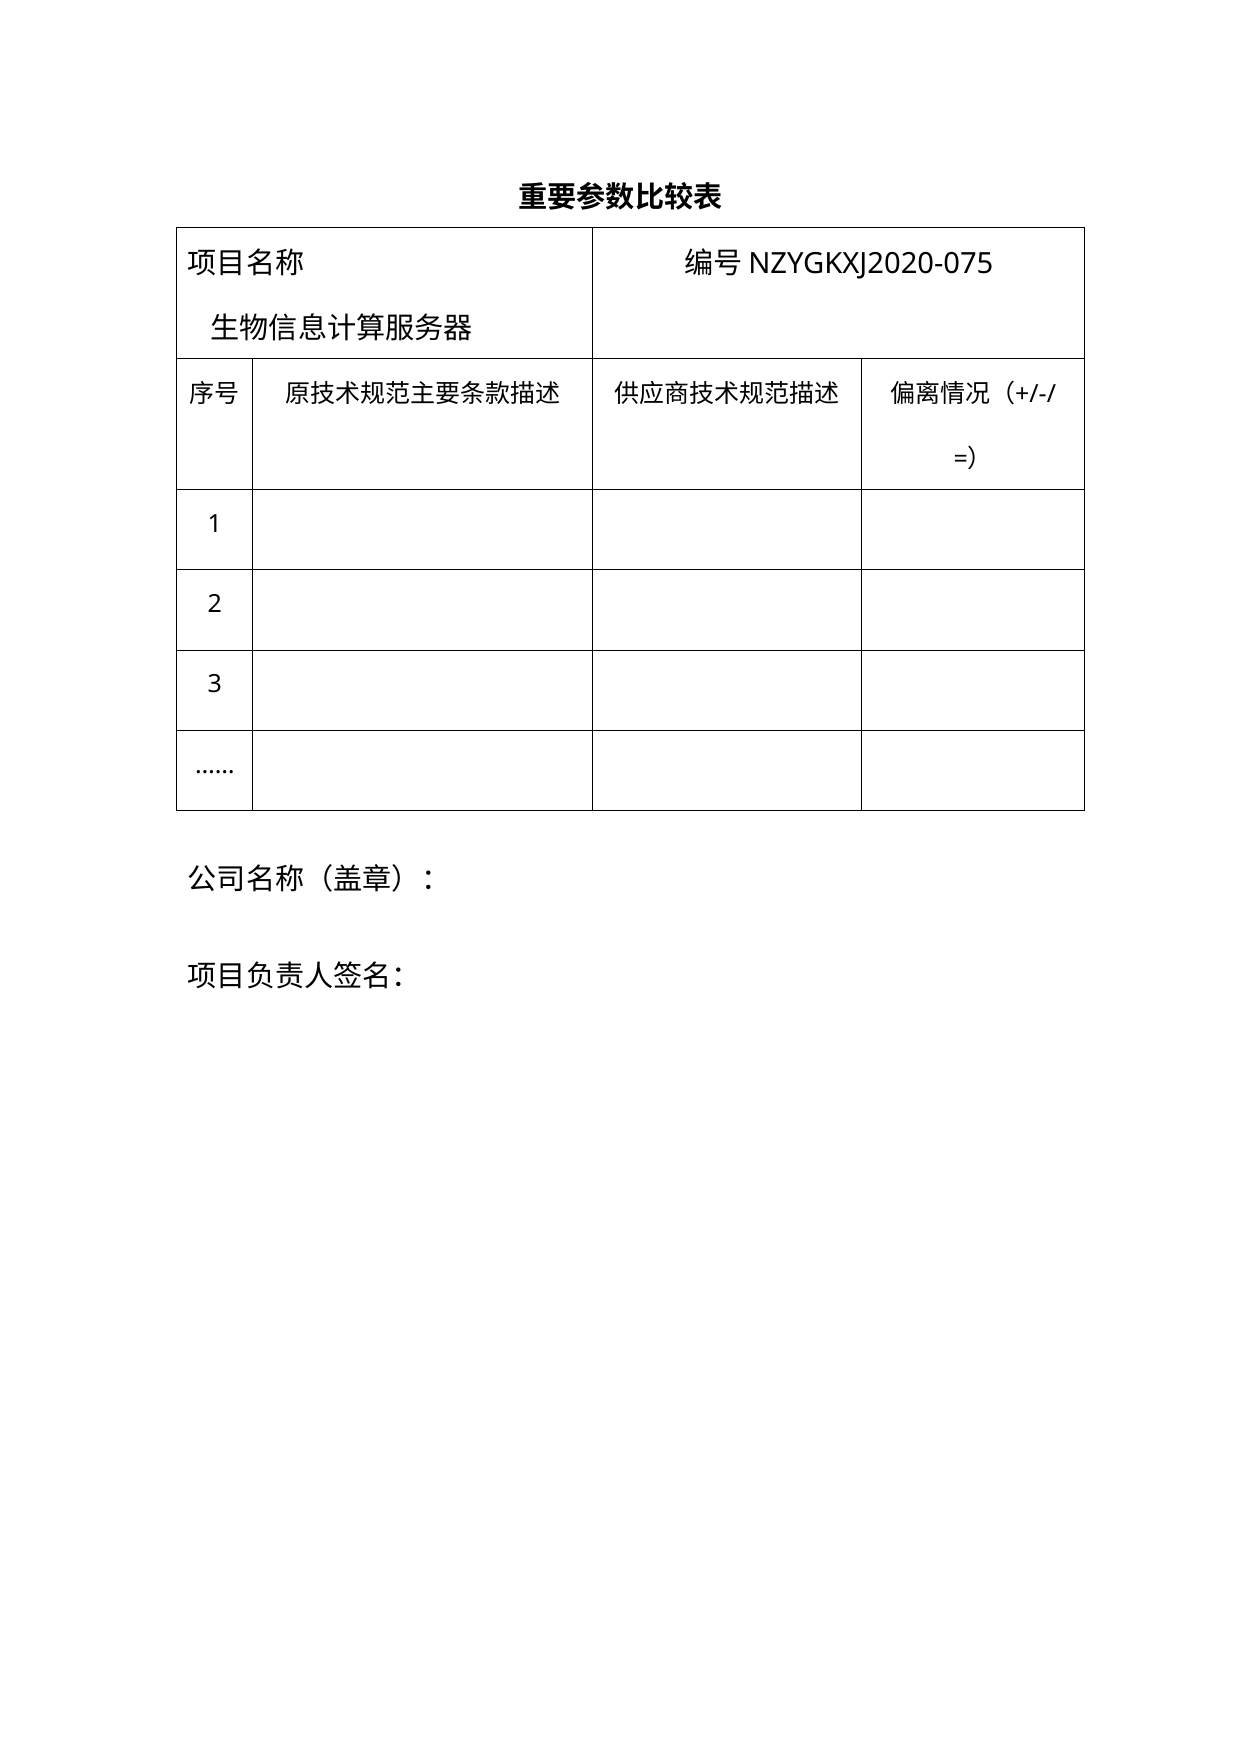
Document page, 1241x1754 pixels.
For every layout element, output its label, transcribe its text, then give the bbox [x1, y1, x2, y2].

table_cell …… [177, 731, 252, 810]
table_cell 供应商技术规范描述 [593, 359, 861, 489]
table_cell [593, 731, 861, 810]
table_cell [862, 570, 1084, 650]
text 公司名称（盖章）： [187, 844, 1053, 909]
table_cell 原技术规范主要条款描述 [253, 359, 592, 489]
table_cell 偏离情况（+/-/=） [862, 359, 1084, 489]
table_cell [253, 651, 592, 730]
table_cell 2 [177, 570, 252, 650]
table_header 编号NZYGKXJ2020-075 [593, 228, 1084, 358]
text 重要参数比较表 [187, 162, 1053, 227]
table_header 项目名称 生物信息计算服务器 [177, 228, 592, 358]
table_cell [862, 490, 1084, 569]
table_cell [253, 731, 592, 810]
table_cell [253, 490, 592, 569]
table_cell [593, 570, 861, 650]
table_cell [862, 731, 1084, 810]
table_cell [593, 651, 861, 730]
text 项目负责人签名： [187, 941, 1053, 1006]
table_cell [593, 490, 861, 569]
table_cell 1 [177, 490, 252, 569]
table_cell 序号 [177, 359, 252, 489]
table_cell [253, 570, 592, 650]
table_cell [862, 651, 1084, 730]
table_cell 3 [177, 651, 252, 730]
